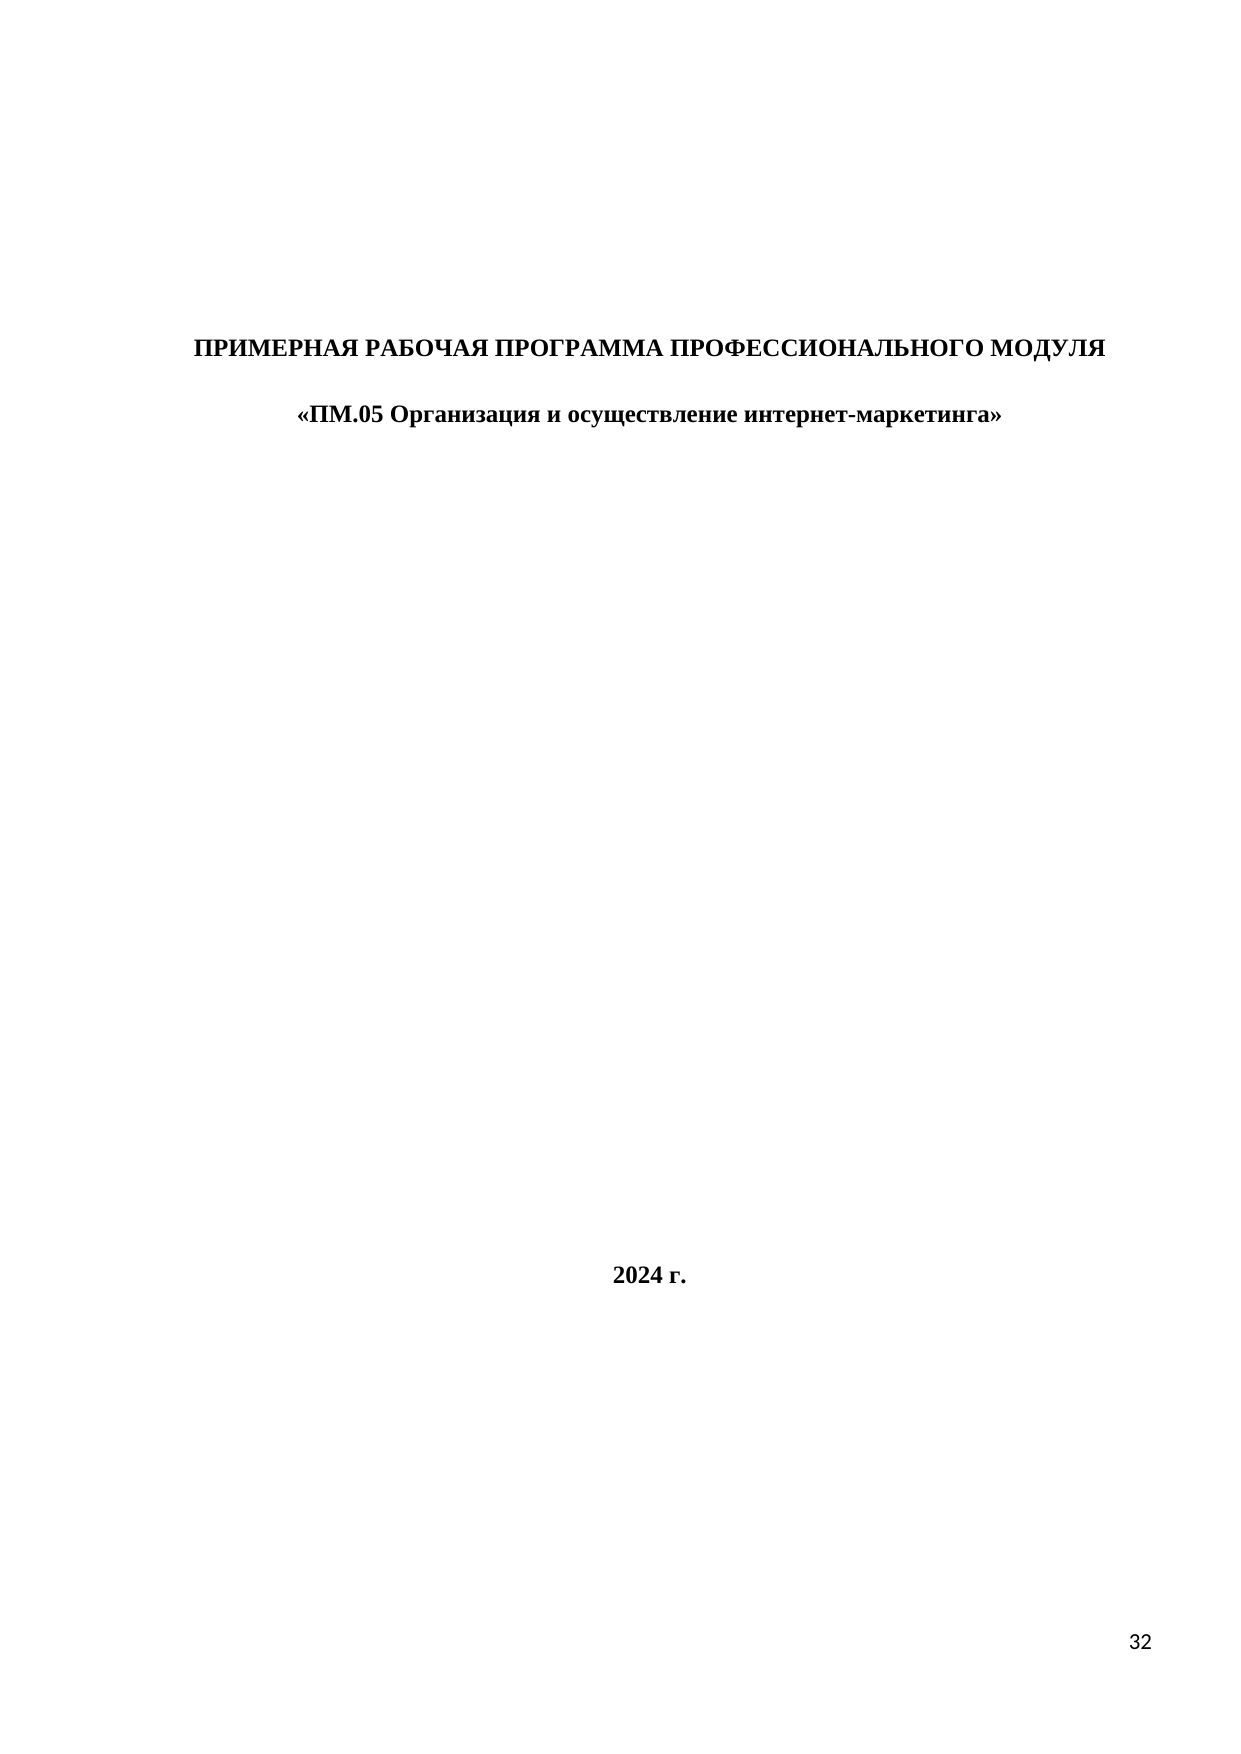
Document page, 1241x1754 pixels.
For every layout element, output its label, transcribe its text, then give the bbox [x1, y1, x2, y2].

text «ПМ.05 Организация и осуществление интернет-маркетинга» [148, 399, 1152, 428]
text 2024 г. [148, 1261, 1152, 1289]
text ПРИМЕРНАЯ РАБОЧАЯ ПРОГРАММА ПРОФЕССИОНАЛЬНОГО МОДУЛЯ [148, 333, 1152, 362]
